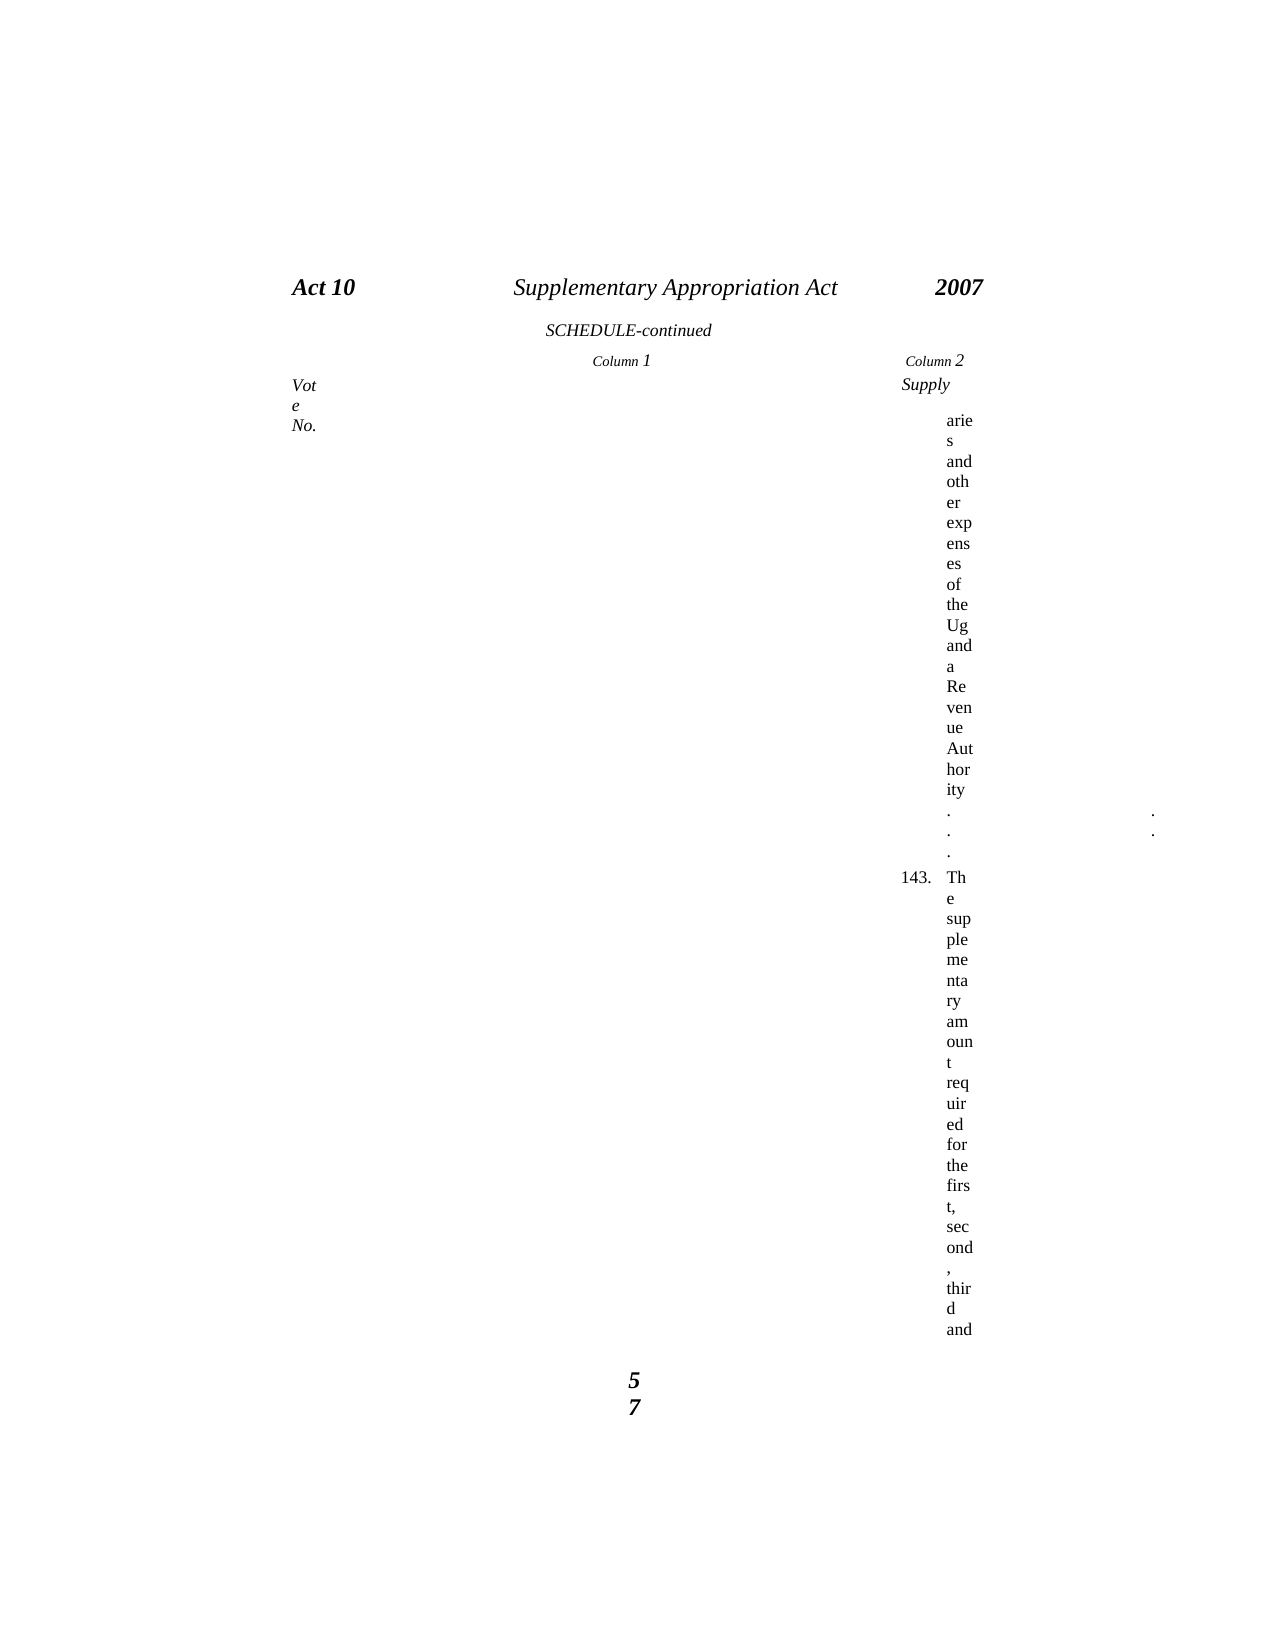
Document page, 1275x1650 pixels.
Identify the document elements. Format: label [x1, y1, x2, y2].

list [901, 867, 974, 1339]
text [901, 410, 974, 861]
